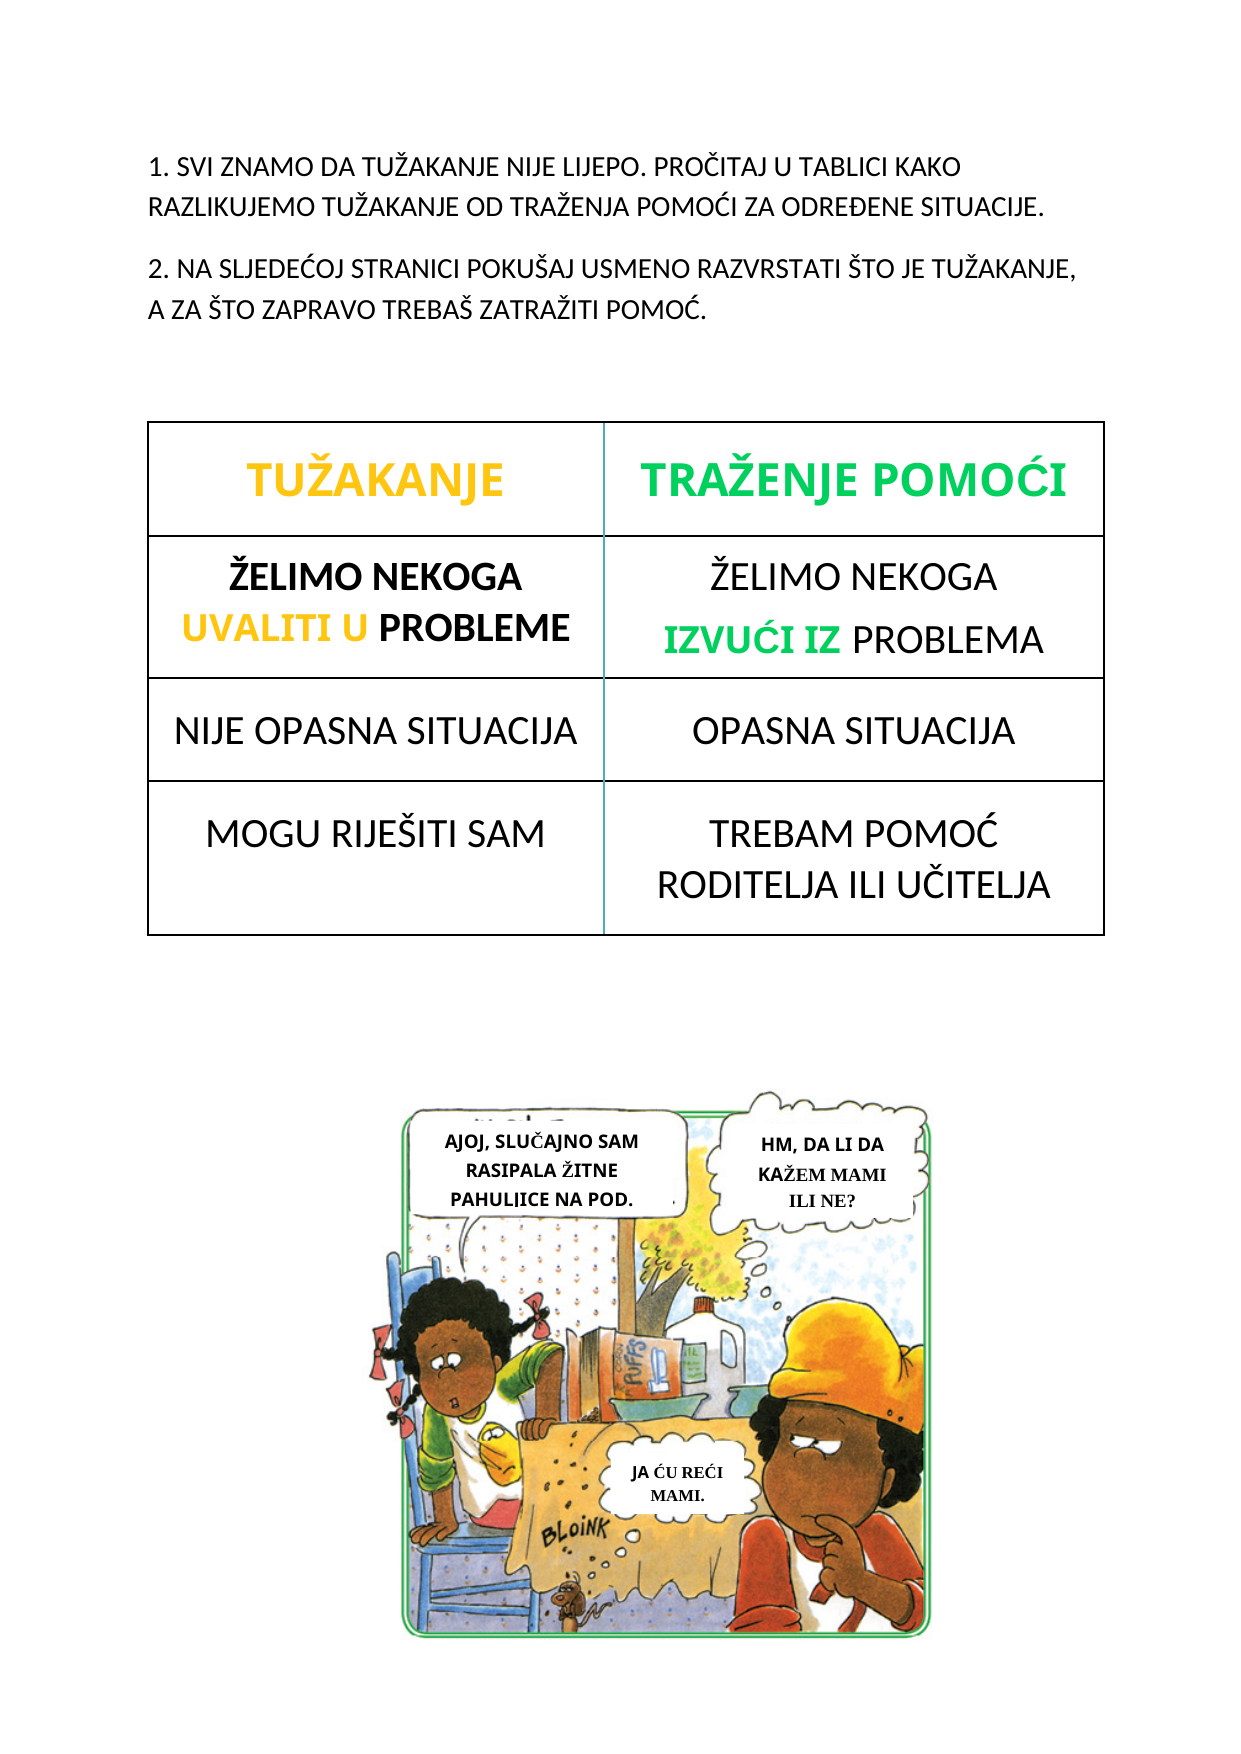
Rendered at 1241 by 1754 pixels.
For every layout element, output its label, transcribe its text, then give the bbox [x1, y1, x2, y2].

picture [358, 1085, 948, 1655]
table_cell ŽELIMO NEKOGA IZVUĆI IZ PROBLEMA [605, 537, 1103, 677]
table_cell ŽELIMO NEKOGA UVALITI U PROBLEME [149, 537, 603, 677]
table_cell OPASNA SITUACIJA [605, 679, 1103, 780]
text 2. NA SLJEDEĆOJ STRANICI POKUŠAJ USMENO RAZVRSTATI ŠTO JE TUŽAKANJE, A ZA ŠTO ZAPRAVO TREBAŠ ZATRAŽITI POMOĆ. [148, 250, 1093, 327]
table_cell TREBAM POMOĆ RODITELJA ILI UČITELJA [605, 782, 1103, 933]
table_cell MOGU RIJEŠITI SAM [149, 782, 603, 933]
table_cell NIJE OPASNA SITUACIJA [149, 679, 603, 780]
text 1. SVI ZNAMO DA TUŽAKANJE NIJE LIJEPO. PROČITAJ U TABLICI KAKO RAZLIKUJEMO TUŽAKANJE OD TRAŽENJA POMOĆI ZA ODREĐENE SITUACIJE. [148, 148, 1093, 224]
table_header TUŽAKANJE [149, 423, 603, 535]
table_header TRAŽENJE POMOĆI [605, 423, 1103, 535]
